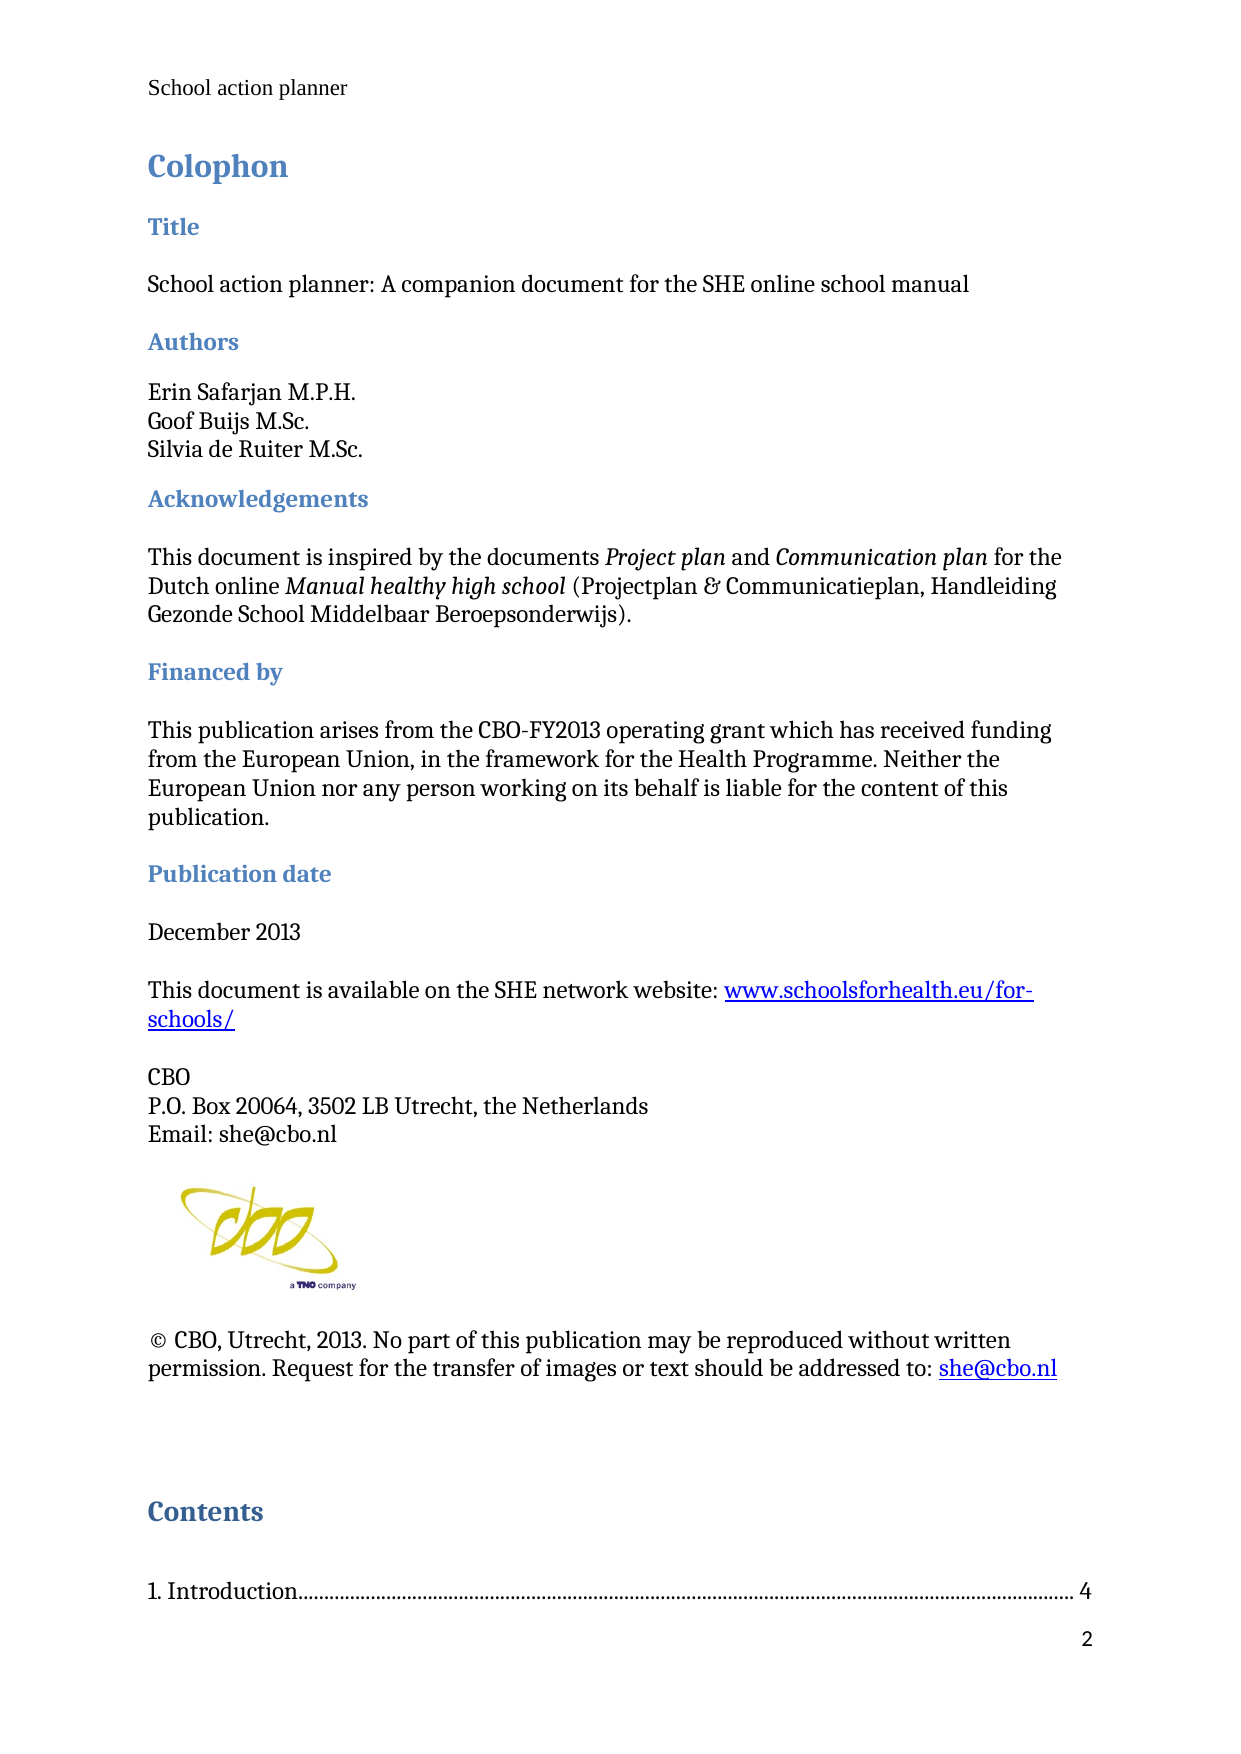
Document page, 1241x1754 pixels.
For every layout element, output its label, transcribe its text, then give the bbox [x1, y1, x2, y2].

text Goof Buijs M.Sc. [148, 407, 1093, 435]
text December 2013 [148, 918, 1093, 947]
text Publication date [148, 860, 1093, 889]
text Acknowledgements [148, 485, 1093, 514]
text This document is available on the SHE network website: www.schoolsforhealth.eu/for-schools/ [148, 976, 1093, 1034]
text Silvia de Ruiter M.Sc. [148, 435, 1093, 464]
text Erin Safarjan M.P.H. [148, 378, 1093, 407]
text CBO P.O. Box 20064, 3502 LB Utrecht, the Netherlands Email: she@cbo.nl [148, 1063, 1093, 1149]
text School action planner: A companion document for the SHE online school manual [148, 270, 1093, 299]
text Financed by [148, 658, 1093, 687]
text Authors [148, 328, 1093, 357]
picture [147, 1178, 384, 1297]
text This document is inspired by the documents Project plan and Communication plan for the Dutch online Manual healthy high school (Projectplan & Communicatieplan, Handleiding Gezonde School Middelbaar Beroepsonderwijs). [148, 543, 1093, 629]
text Colophon [148, 148, 1093, 186]
text © CBO, Utrecht, 2013. No part of this publication may be reproduced without written permission. Request for the transfer of images or text should be addressed to: she@cbo.nl [148, 1326, 1093, 1383]
text Title [148, 212, 1093, 241]
text This publication arises from the CBO-FY2013 operating grant which has received funding from the European Union, in the framework for the Health Programme. Neither the European Union nor any person working on its behalf is liable for the content of this publication. [148, 716, 1093, 831]
